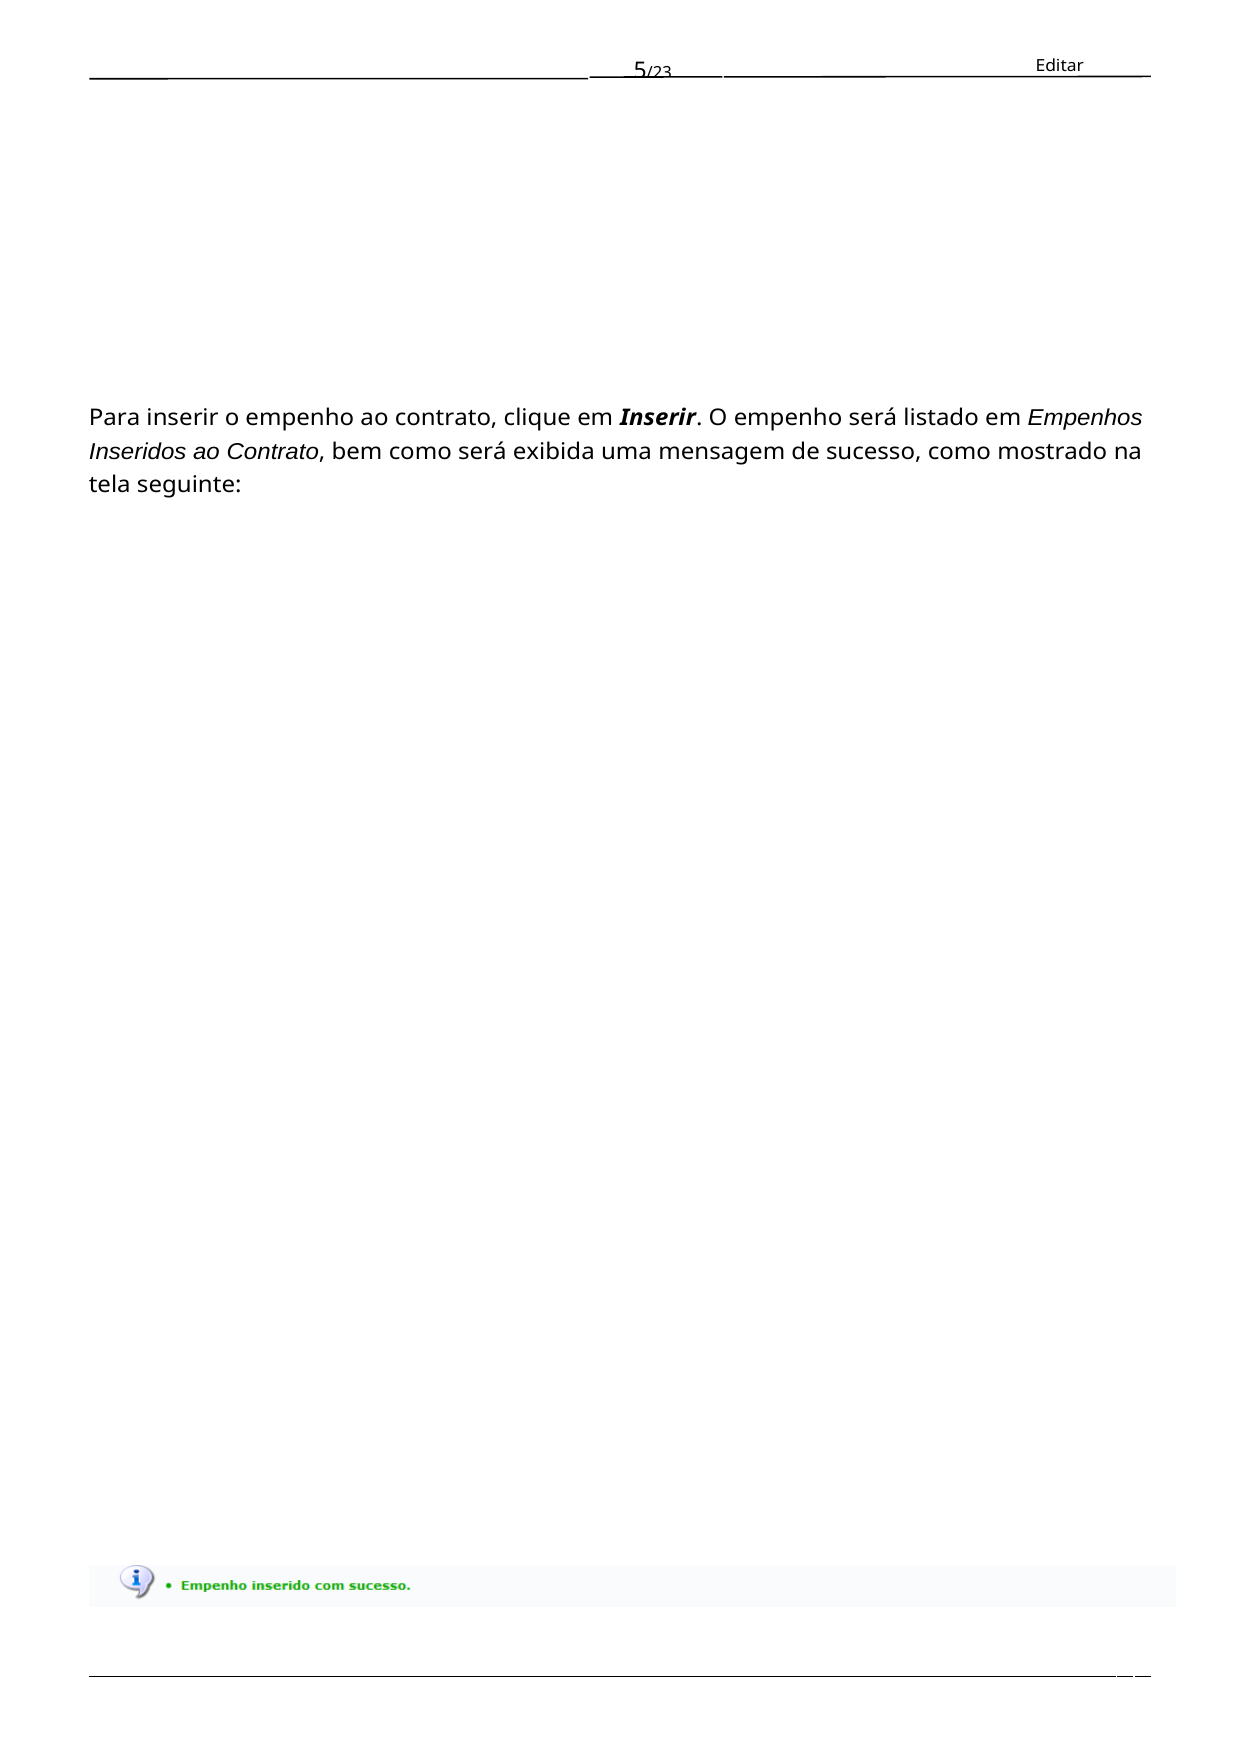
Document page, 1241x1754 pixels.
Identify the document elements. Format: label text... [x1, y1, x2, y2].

picture [89, 1565, 1177, 1607]
text Para inserir o empenho ao contrato, clique em Inserir. O empenho será listado em Empenhos Inseridos ao Contrato, bem como será exibida uma mensagem de sucesso, como mostrado na tela seguinte: [88, 401, 1163, 500]
